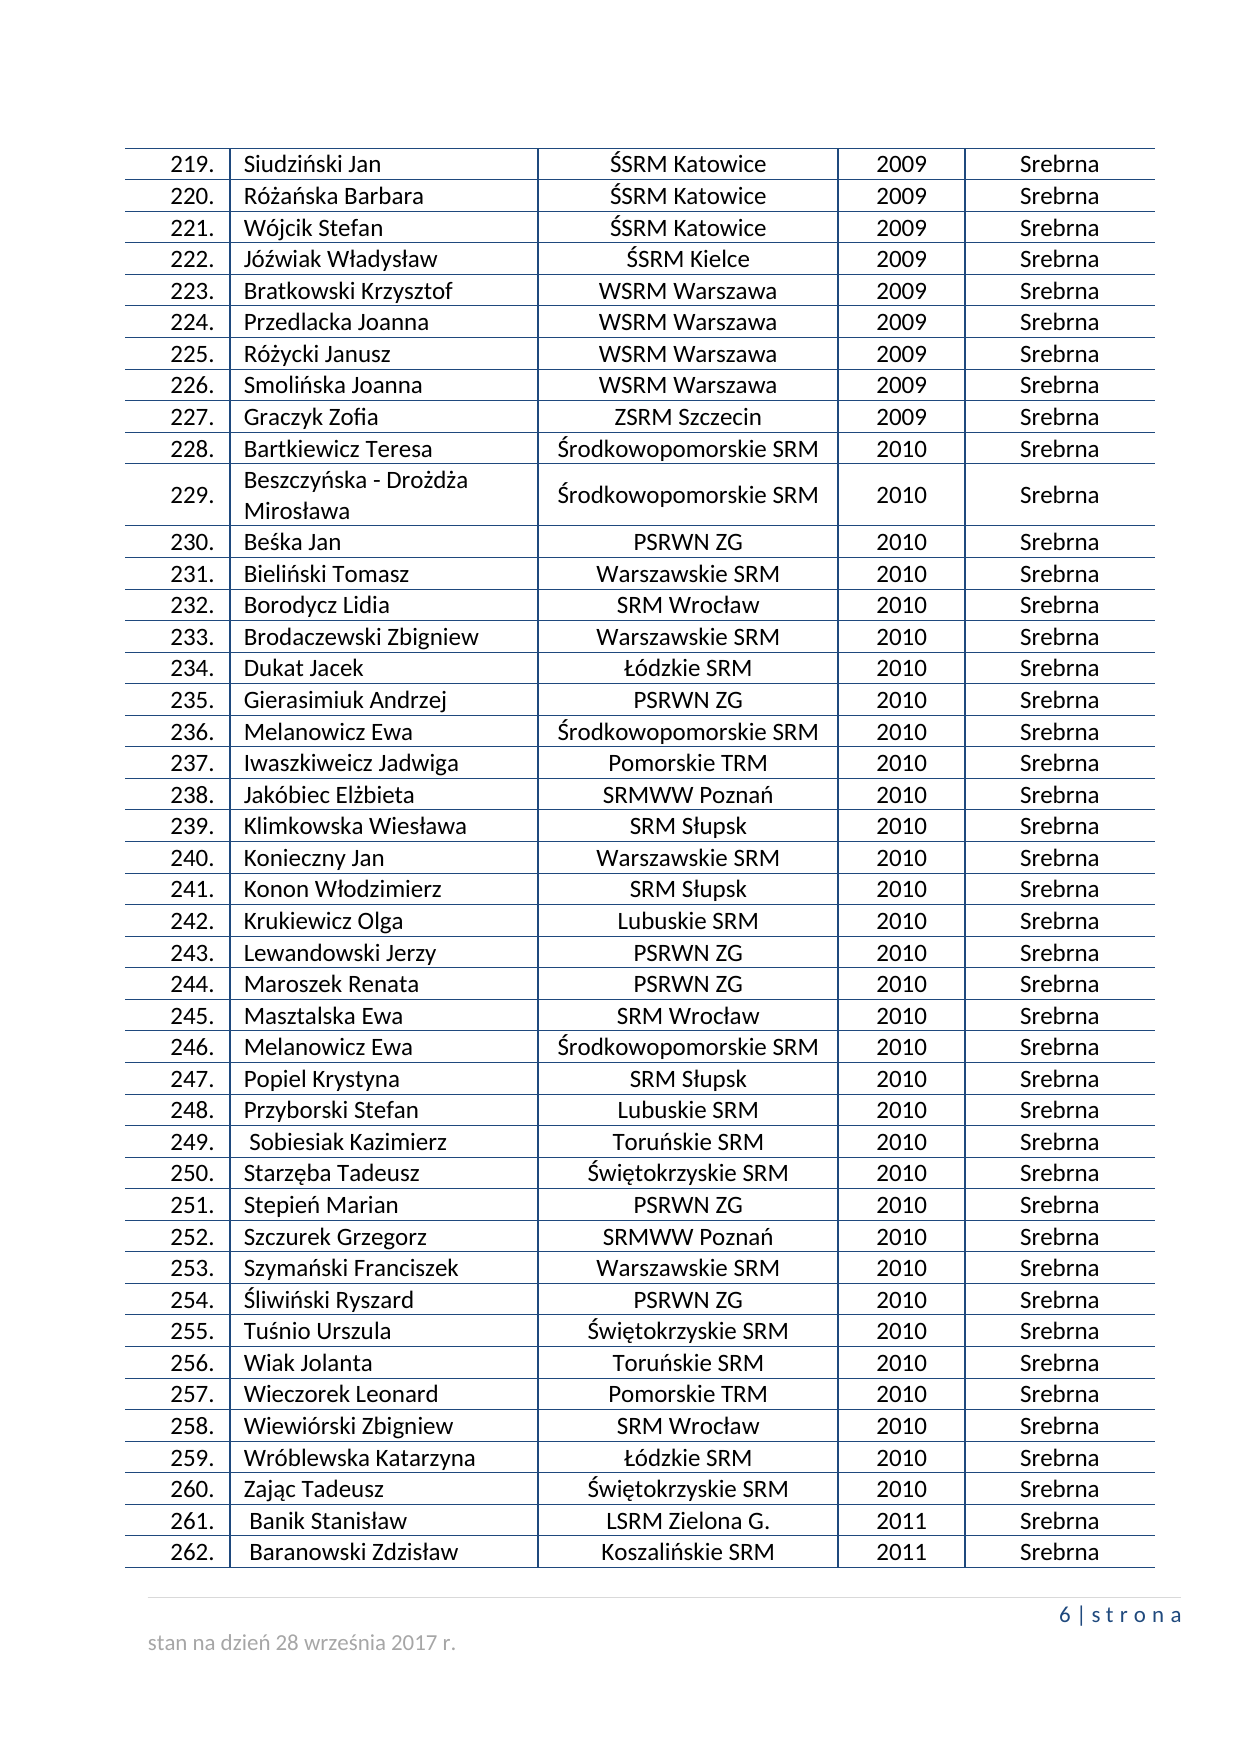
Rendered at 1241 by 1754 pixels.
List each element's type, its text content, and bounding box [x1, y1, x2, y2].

table_cell PSRWN ZG [539, 526, 837, 557]
table_cell Srebrna [966, 338, 1154, 368]
table_cell 2010 [839, 526, 964, 557]
table_cell Srebrna [966, 464, 1154, 525]
table_cell ŚSRM Katowice [539, 149, 837, 179]
table_cell [125, 433, 229, 463]
table_cell Brodaczewski Zbigniew [231, 621, 537, 652]
table_cell Warszawskie SRM [539, 1252, 837, 1283]
table_cell Lewandowski Jerzy [231, 937, 537, 967]
table_cell Srebrna [966, 1442, 1154, 1472]
table_cell Srebrna [966, 810, 1154, 841]
table_cell [125, 1315, 229, 1346]
table_cell Srebrna [966, 1189, 1154, 1220]
table_cell Srebrna [966, 401, 1154, 432]
table_cell Środkowopomorskie SRM [539, 433, 837, 463]
table_cell 2010 [839, 1189, 964, 1220]
table_cell SRMWW Poznań [539, 1221, 837, 1251]
table_cell 2010 [839, 1031, 964, 1062]
table_cell [125, 684, 229, 715]
table_cell SRM Słupsk [539, 810, 837, 841]
table_cell SRMWW Poznań [539, 779, 837, 809]
table_cell 2010 [839, 464, 964, 525]
table_cell SRM Wrocław [539, 1410, 837, 1441]
table_cell 2010 [839, 1063, 964, 1093]
table_cell Srebrna [966, 1410, 1154, 1441]
table_cell [125, 810, 229, 841]
table_cell [125, 779, 229, 809]
table_cell Konieczny Jan [231, 842, 537, 872]
table_cell Warszawskie SRM [539, 842, 837, 872]
table_cell PSRWN ZG [539, 684, 837, 715]
table_cell ZSRM Szczecin [539, 401, 837, 432]
table_cell Bratkowski Krzysztof [231, 275, 537, 305]
table_cell Siudziński Jan [231, 149, 537, 179]
table_cell Łódzkie SRM [539, 1442, 837, 1472]
table_cell Środkowopomorskie SRM [539, 1031, 837, 1062]
table_cell 2010 [839, 1095, 964, 1125]
table_cell Szymański Franciszek [231, 1252, 537, 1283]
table_cell Srebrna [966, 1315, 1154, 1346]
table_cell Szczurek Grzegorz [231, 1221, 537, 1251]
table_cell [125, 621, 229, 652]
table_cell 2010 [839, 937, 964, 967]
table_cell Pomorskie TRM [539, 1379, 837, 1409]
table_cell Srebrna [966, 874, 1154, 904]
table_cell Srebrna [966, 558, 1154, 588]
table_cell Środkowopomorskie SRM [539, 716, 837, 746]
table_cell Beszczyńska - Drożdża Mirosława [231, 464, 537, 525]
table_cell [125, 306, 229, 337]
table_cell Świętokrzyskie SRM [539, 1158, 837, 1188]
table_cell ŚSRM Katowice [539, 212, 837, 242]
table_cell Wieczorek Leonard [231, 1379, 537, 1409]
table_cell 2009 [839, 306, 964, 337]
table_cell Srebrna [966, 212, 1154, 242]
table_cell Świętokrzyskie SRM [539, 1315, 837, 1346]
table_cell Srebrna [966, 621, 1154, 652]
table_cell Wiak Jolanta [231, 1347, 537, 1377]
table_cell Srebrna [966, 306, 1154, 337]
table_cell 2010 [839, 842, 964, 872]
table_cell [125, 243, 229, 274]
table_cell 2010 [839, 590, 964, 620]
table_cell Łódzkie SRM [539, 653, 837, 683]
table_cell Srebrna [966, 370, 1154, 400]
table_cell Różańska Barbara [231, 180, 537, 211]
table_cell Krukiewicz Olga [231, 905, 537, 936]
table_cell 2010 [839, 779, 964, 809]
table_cell Srebrna [966, 1347, 1154, 1377]
table_cell Śliwiński Ryszard [231, 1284, 537, 1314]
table_cell WSRM Warszawa [539, 275, 837, 305]
table_cell Bartkiewicz Teresa [231, 433, 537, 463]
table_cell Srebrna [966, 1379, 1154, 1409]
table_cell [125, 1031, 229, 1062]
table_cell 2010 [839, 1347, 964, 1377]
table_cell LSRM Zielona G. [539, 1505, 837, 1535]
table_cell PSRWN ZG [539, 937, 837, 967]
table_cell [125, 464, 229, 525]
table_cell Przedlacka Joanna [231, 306, 537, 337]
table_cell 2010 [839, 810, 964, 841]
table_cell Srebrna [966, 1063, 1154, 1093]
table_cell 2011 [839, 1536, 964, 1567]
table_cell 2009 [839, 370, 964, 400]
table_cell Iwaszkiweicz Jadwiga [231, 747, 537, 778]
table_cell [125, 716, 229, 746]
table_cell Beśka Jan [231, 526, 537, 557]
table_cell Stepień Marian [231, 1189, 537, 1220]
table_cell 2010 [839, 1284, 964, 1314]
table_cell 2010 [839, 1158, 964, 1188]
table_cell PSRWN ZG [539, 968, 837, 999]
table_cell 2010 [839, 1379, 964, 1409]
table_cell [125, 842, 229, 872]
table_cell [125, 526, 229, 557]
table_cell Srebrna [966, 684, 1154, 715]
table_cell Srebrna [966, 1505, 1154, 1535]
table_cell WSRM Warszawa [539, 306, 837, 337]
table_cell [125, 874, 229, 904]
table_cell [125, 1000, 229, 1030]
table_cell 2010 [839, 874, 964, 904]
table_cell 2010 [839, 1252, 964, 1283]
table_cell Toruńskie SRM [539, 1126, 837, 1157]
table_cell 2010 [839, 716, 964, 746]
table_cell Banik Stanisław [231, 1505, 537, 1535]
table_cell Popiel Krystyna [231, 1063, 537, 1093]
table_cell [125, 1252, 229, 1283]
table_cell [125, 1189, 229, 1220]
table_cell Srebrna [966, 747, 1154, 778]
table_cell Świętokrzyskie SRM [539, 1473, 837, 1504]
table_cell Srebrna [966, 1284, 1154, 1314]
table_cell 2009 [839, 149, 964, 179]
table_cell Srebrna [966, 1031, 1154, 1062]
table_cell 2010 [839, 968, 964, 999]
table_cell [125, 905, 229, 936]
table_cell SRM Słupsk [539, 1063, 837, 1093]
table_cell Gierasimiuk Andrzej [231, 684, 537, 715]
table_cell [125, 149, 229, 179]
table_cell 2010 [839, 1000, 964, 1030]
table_cell [125, 1095, 229, 1125]
table_cell Srebrna [966, 653, 1154, 683]
table_cell Srebrna [966, 1000, 1154, 1030]
table_cell 2010 [839, 1473, 964, 1504]
table_cell Koszalińskie SRM [539, 1536, 837, 1567]
table_cell ŚSRM Kielce [539, 243, 837, 274]
table_cell 2010 [839, 653, 964, 683]
table_cell Srebrna [966, 180, 1154, 211]
table_cell Melanowicz Ewa [231, 716, 537, 746]
table_cell Srebrna [966, 1221, 1154, 1251]
table_cell [125, 968, 229, 999]
table_cell Zając Tadeusz [231, 1473, 537, 1504]
table_cell Srebrna [966, 1536, 1154, 1567]
table_cell [125, 1158, 229, 1188]
table_cell [125, 212, 229, 242]
table_cell 2010 [839, 433, 964, 463]
table_cell [125, 1473, 229, 1504]
table_cell 2009 [839, 180, 964, 211]
table_cell 2010 [839, 684, 964, 715]
table_cell Graczyk Zofia [231, 401, 537, 432]
table_cell 2009 [839, 212, 964, 242]
table_cell Dukat Jacek [231, 653, 537, 683]
table_cell Warszawskie SRM [539, 621, 837, 652]
table_cell Wróblewska Katarzyna [231, 1442, 537, 1472]
table_cell 2010 [839, 1126, 964, 1157]
table_cell Maroszek Renata [231, 968, 537, 999]
table_cell Sobiesiak Kazimierz [231, 1126, 537, 1157]
table_cell Lubuskie SRM [539, 1095, 837, 1125]
table_cell Toruńskie SRM [539, 1347, 837, 1377]
table_cell [125, 1379, 229, 1409]
table_cell Srebrna [966, 1252, 1154, 1283]
table_cell SRM Wrocław [539, 590, 837, 620]
table_cell 2009 [839, 338, 964, 368]
table_cell PSRWN ZG [539, 1189, 837, 1220]
table_cell [125, 747, 229, 778]
table_cell Srebrna [966, 1126, 1154, 1157]
table_cell Konon Włodzimierz [231, 874, 537, 904]
table_cell Masztalska Ewa [231, 1000, 537, 1030]
table_cell Srebrna [966, 937, 1154, 967]
table_cell [125, 558, 229, 588]
table_cell Lubuskie SRM [539, 905, 837, 936]
table_cell WSRM Warszawa [539, 338, 837, 368]
table_cell Srebrna [966, 1473, 1154, 1504]
table_cell PSRWN ZG [539, 1284, 837, 1314]
table_cell [125, 937, 229, 967]
table_cell Srebrna [966, 590, 1154, 620]
table_cell Srebrna [966, 716, 1154, 746]
table_cell 2010 [839, 747, 964, 778]
table_cell 2010 [839, 905, 964, 936]
table_cell ŚSRM Katowice [539, 180, 837, 211]
table_cell Starzęba Tadeusz [231, 1158, 537, 1188]
table_cell 2010 [839, 1410, 964, 1441]
table_cell 2010 [839, 1442, 964, 1472]
table_cell Srebrna [966, 243, 1154, 274]
table_cell Smolińska Joanna [231, 370, 537, 400]
table_cell Pomorskie TRM [539, 747, 837, 778]
table_cell [125, 1536, 229, 1567]
table_cell Wójcik Stefan [231, 212, 537, 242]
table_cell [125, 1442, 229, 1472]
table_cell Warszawskie SRM [539, 558, 837, 588]
table_cell Srebrna [966, 905, 1154, 936]
table_cell [125, 1063, 229, 1093]
table_cell Bieliński Tomasz [231, 558, 537, 588]
table_cell WSRM Warszawa [539, 370, 837, 400]
table_cell [125, 275, 229, 305]
table_cell Środkowopomorskie SRM [539, 464, 837, 525]
table_cell Klimkowska Wiesława [231, 810, 537, 841]
table_cell Borodycz Lidia [231, 590, 537, 620]
table_cell Przyborski Stefan [231, 1095, 537, 1125]
table_cell 2009 [839, 401, 964, 432]
table_cell [125, 370, 229, 400]
table_cell [125, 653, 229, 683]
table_cell Srebrna [966, 149, 1154, 179]
table_cell Srebrna [966, 275, 1154, 305]
table_cell Wiewiórski Zbigniew [231, 1410, 537, 1441]
table_cell Jakóbiec Elżbieta [231, 779, 537, 809]
table_cell [125, 1284, 229, 1314]
table_cell Melanowicz Ewa [231, 1031, 537, 1062]
table_cell [125, 1347, 229, 1377]
table_cell [125, 338, 229, 368]
table_cell 2010 [839, 1221, 964, 1251]
table_cell Srebrna [966, 1158, 1154, 1188]
table_cell Srebrna [966, 433, 1154, 463]
table_cell Baranowski Zdzisław [231, 1536, 537, 1567]
table_cell Różycki Janusz [231, 338, 537, 368]
table_cell 2011 [839, 1505, 964, 1535]
table_cell [125, 180, 229, 211]
table_cell 2009 [839, 275, 964, 305]
table_cell 2010 [839, 1315, 964, 1346]
table_cell Srebrna [966, 779, 1154, 809]
table_cell [125, 1410, 229, 1441]
table_cell [125, 1221, 229, 1251]
table_cell [125, 1126, 229, 1157]
table_cell SRM Słupsk [539, 874, 837, 904]
table_cell [125, 401, 229, 432]
table_cell 2009 [839, 243, 964, 274]
table_cell Tuśnio Urszula [231, 1315, 537, 1346]
table_cell 2010 [839, 621, 964, 652]
table_cell Srebrna [966, 968, 1154, 999]
table_cell Srebrna [966, 842, 1154, 872]
table_cell Srebrna [966, 1095, 1154, 1125]
table_cell 2010 [839, 558, 964, 588]
table_cell [125, 1505, 229, 1535]
table_cell Srebrna [966, 526, 1154, 557]
table_cell Jóźwiak Władysław [231, 243, 537, 274]
table_cell SRM Wrocław [539, 1000, 837, 1030]
table_cell [125, 590, 229, 620]
